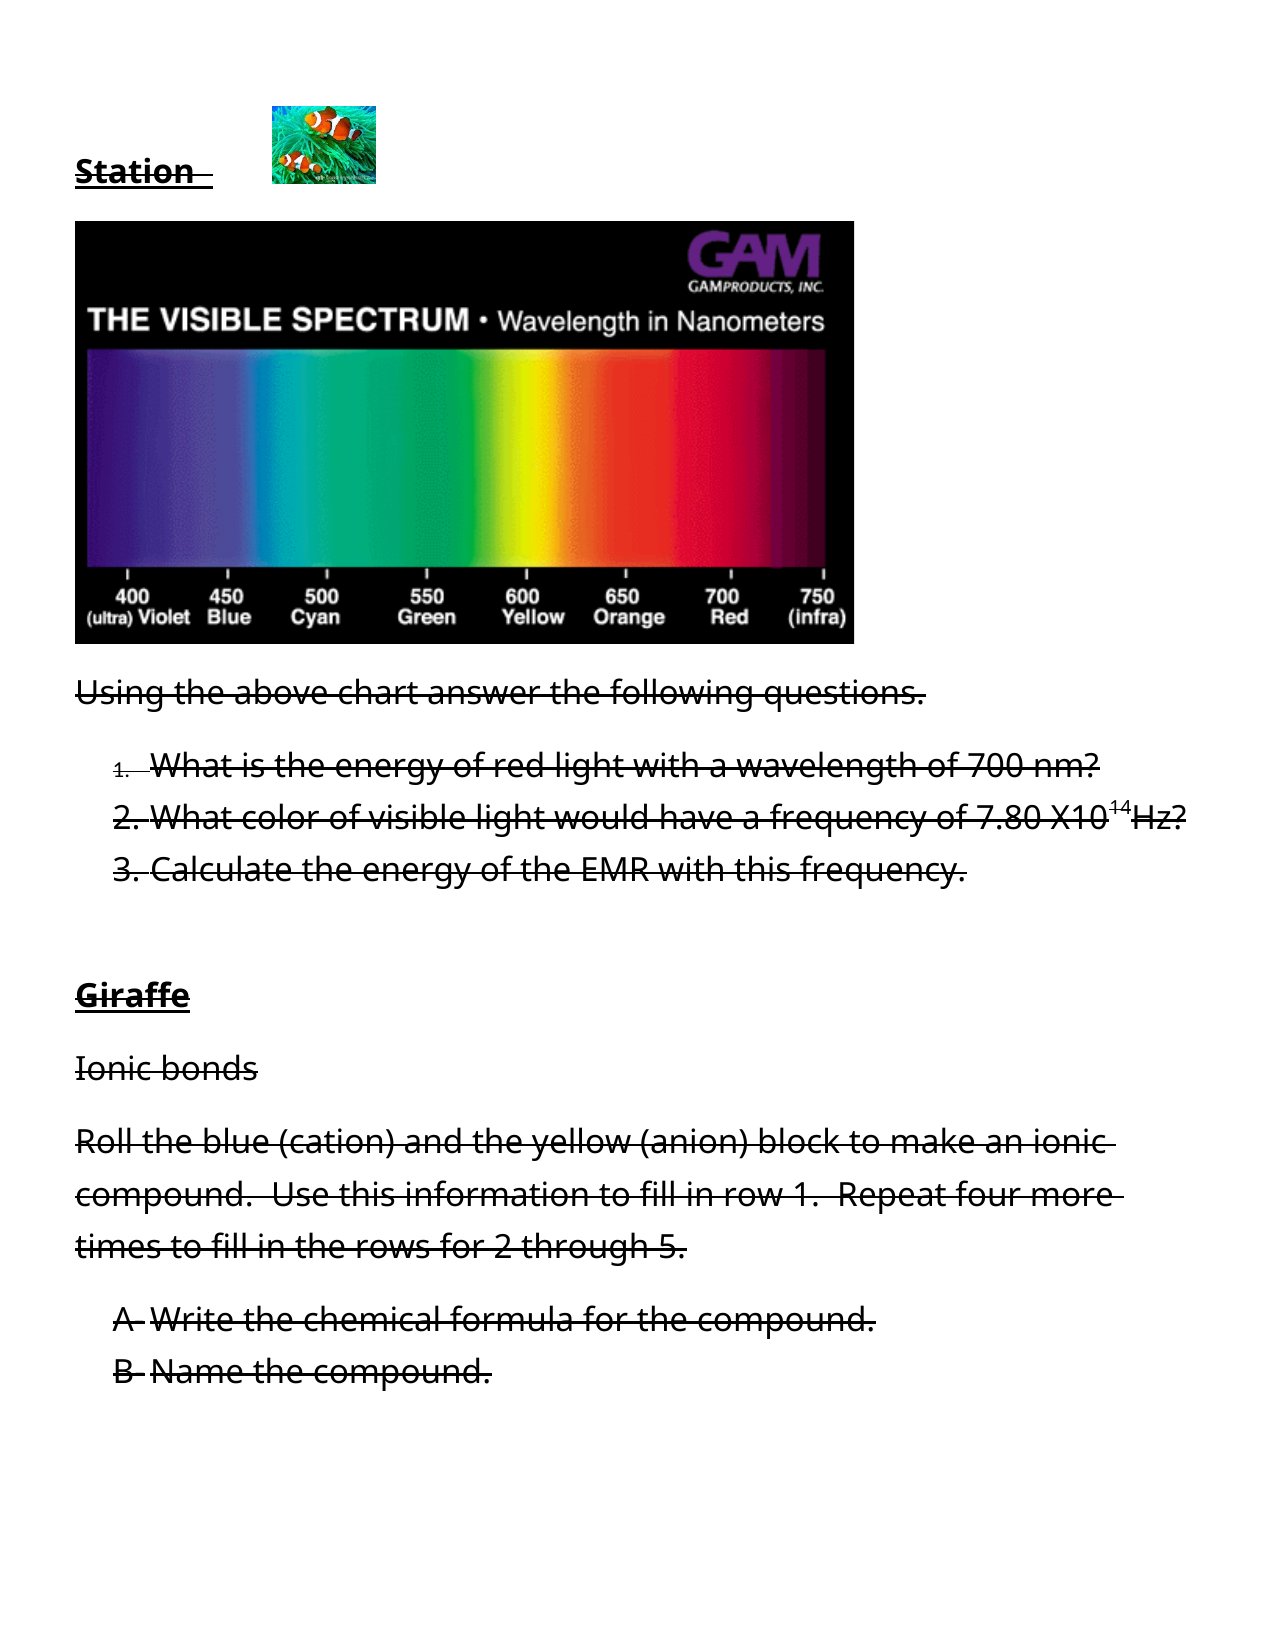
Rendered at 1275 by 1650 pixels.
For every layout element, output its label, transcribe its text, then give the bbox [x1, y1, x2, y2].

picture [75, 221, 855, 644]
text Ionic bonds [75, 1045, 1200, 1091]
list What is the energy of red light with a wavelength of 700 nm? [112, 742, 1200, 787]
list Write the chemical formula for the compound. [112, 1296, 1200, 1341]
list Name the compound. [112, 1348, 1200, 1393]
text Station [75, 148, 1200, 193]
text Roll the blue (cation) and the yellow (anion) block to make an ionic compound. Use this information to fill in row 1. Repeat four more times to fill in the rows for 2 through 5. [75, 1118, 1200, 1268]
text Using the above chart answer the following questions. [75, 669, 1200, 714]
picture [272, 106, 376, 184]
list Calculate the energy of the EMR with this frequency. [112, 846, 1200, 892]
text Giraffe [75, 972, 1200, 1018]
list What color of visible light would have a frequency of 7.80 X1014Hz? [112, 794, 1200, 839]
